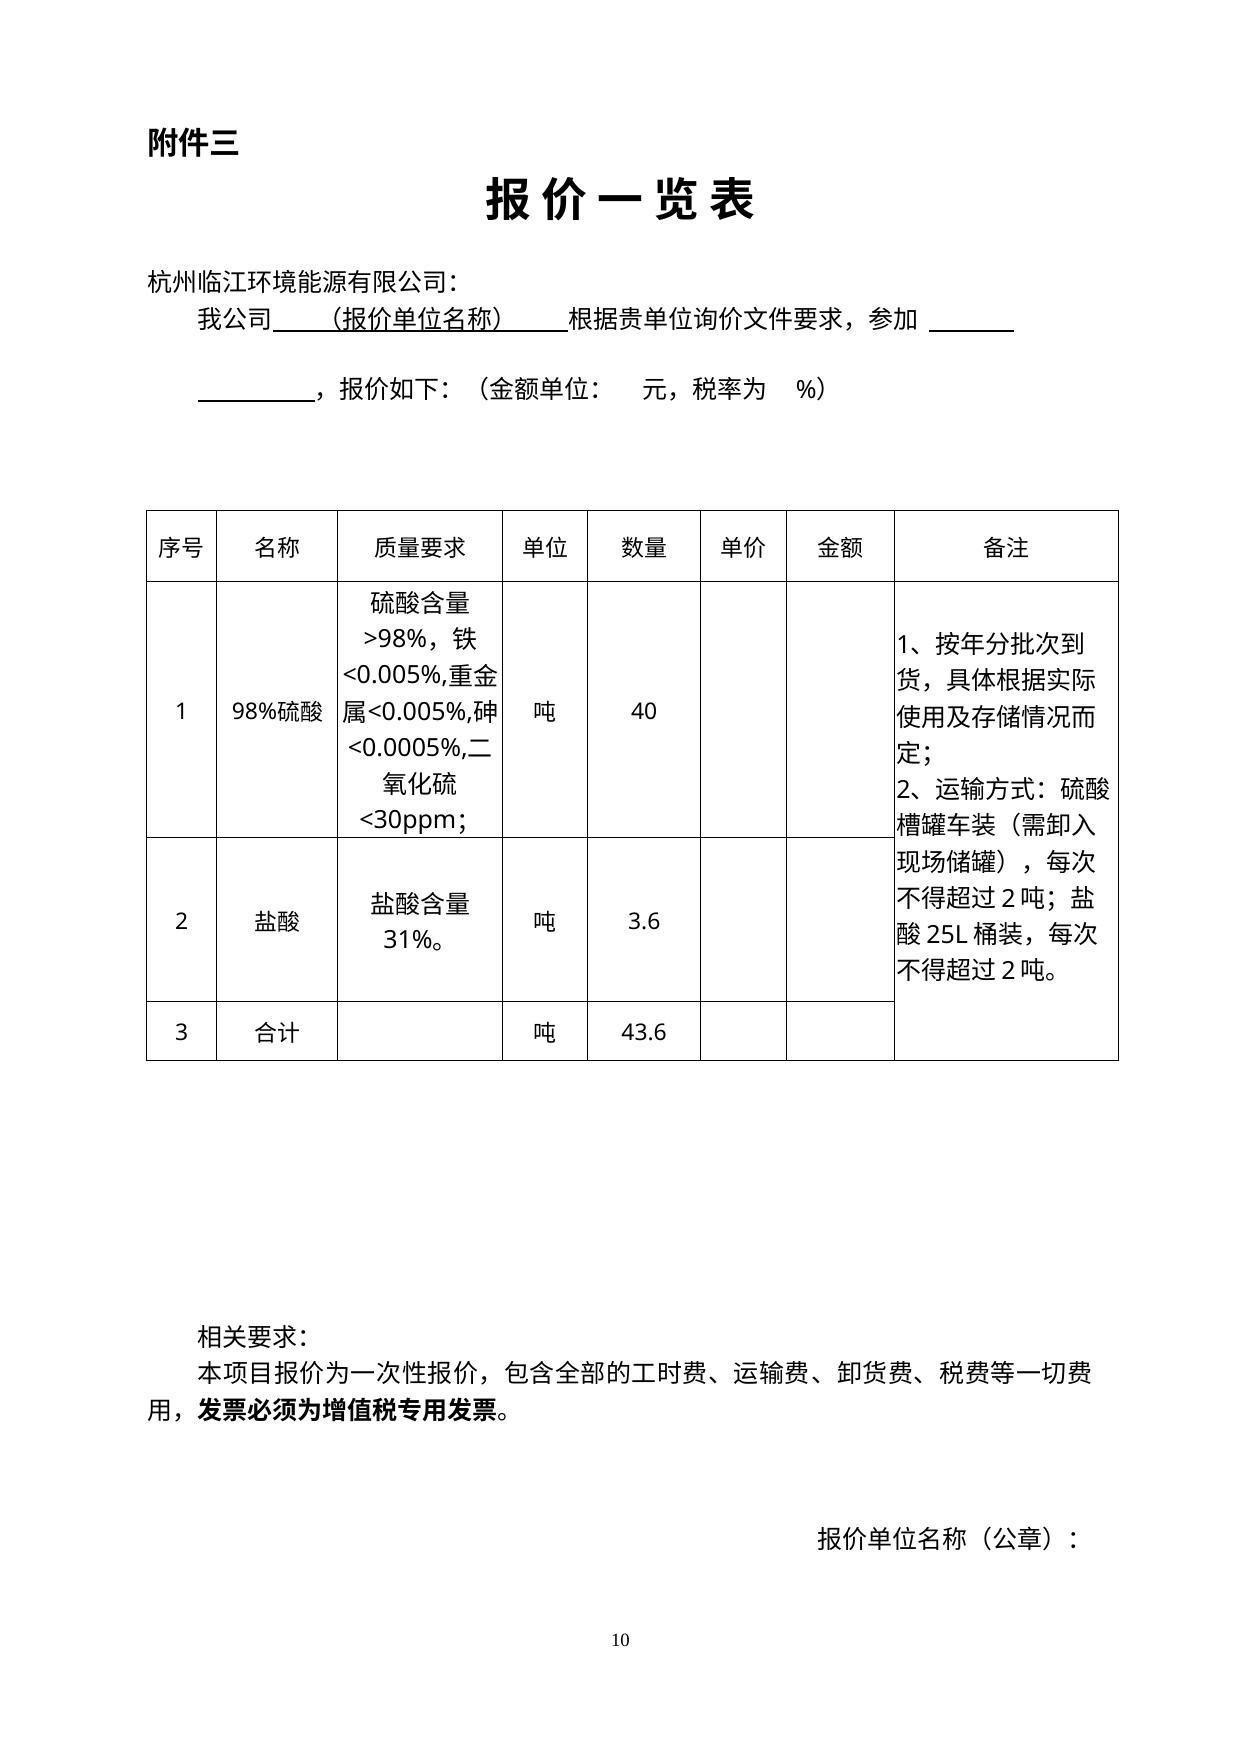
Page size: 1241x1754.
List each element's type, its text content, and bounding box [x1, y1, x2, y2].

table_cell [701, 1002, 786, 1059]
table_header 序号 [147, 511, 216, 581]
table_cell 吨 [503, 582, 587, 837]
text 杭州临江环境能源有限公司： [148, 263, 1092, 299]
text 相关要求： [148, 1318, 1092, 1354]
table_cell 3.6 [588, 838, 700, 1001]
table_cell [787, 582, 894, 837]
text ，报价如下：（金额单位： 元，税率为 %） [148, 369, 1092, 406]
table_cell [338, 1002, 502, 1059]
table_cell [787, 838, 894, 1001]
table_cell [701, 582, 786, 837]
table_cell [701, 838, 786, 1001]
text 报 价 一 览 表 [148, 163, 1092, 230]
table_cell 吨 [503, 838, 587, 1001]
text 本项目报价为一次性报价，包含全部的工时费、运输费、卸货费、税费等一切费用，发票必须为增值税专用发票。 [148, 1354, 1092, 1426]
table_cell 2 [147, 838, 216, 1001]
text 报价单位名称（公章）： [148, 1520, 1092, 1556]
text 我公司 （报价单位名称） 根据贵单位询价文件要求，参加 [148, 299, 1092, 335]
table_header 质量要求 [338, 511, 502, 581]
table_cell 43.6 [588, 1002, 700, 1059]
table_cell 1 [147, 582, 216, 837]
table_cell 硫酸含量>98%，铁<0.005%,重金属<0.005%,砷<0.0005%,二氧化硫<30ppm； [338, 582, 502, 837]
table_cell 吨 [503, 1002, 587, 1059]
table_cell 盐酸 [217, 838, 337, 1001]
table_header 名称 [217, 511, 337, 581]
table_cell 40 [588, 582, 700, 837]
table_header 单位 [503, 511, 587, 581]
table_cell 盐酸含量31%。 [338, 838, 502, 1001]
table_header 数量 [588, 511, 700, 581]
table_header 备注 [895, 511, 1118, 581]
table_cell [787, 1002, 894, 1059]
table_cell 1、按年分批次到货，具体根据实际使用及存储情况而定； 2、运输方式：硫酸槽罐车装（需卸入现场储罐），每次不得超过2吨；盐酸25L桶装，每次不得超过2吨。 [895, 582, 1118, 1059]
table_cell 合计 [217, 1002, 337, 1059]
table_cell 98%硫酸 [217, 582, 337, 837]
table_cell 3 [147, 1002, 216, 1059]
table_header 金额 [787, 511, 894, 581]
text 附件三 [148, 118, 1092, 163]
table_header 单价 [701, 511, 786, 581]
